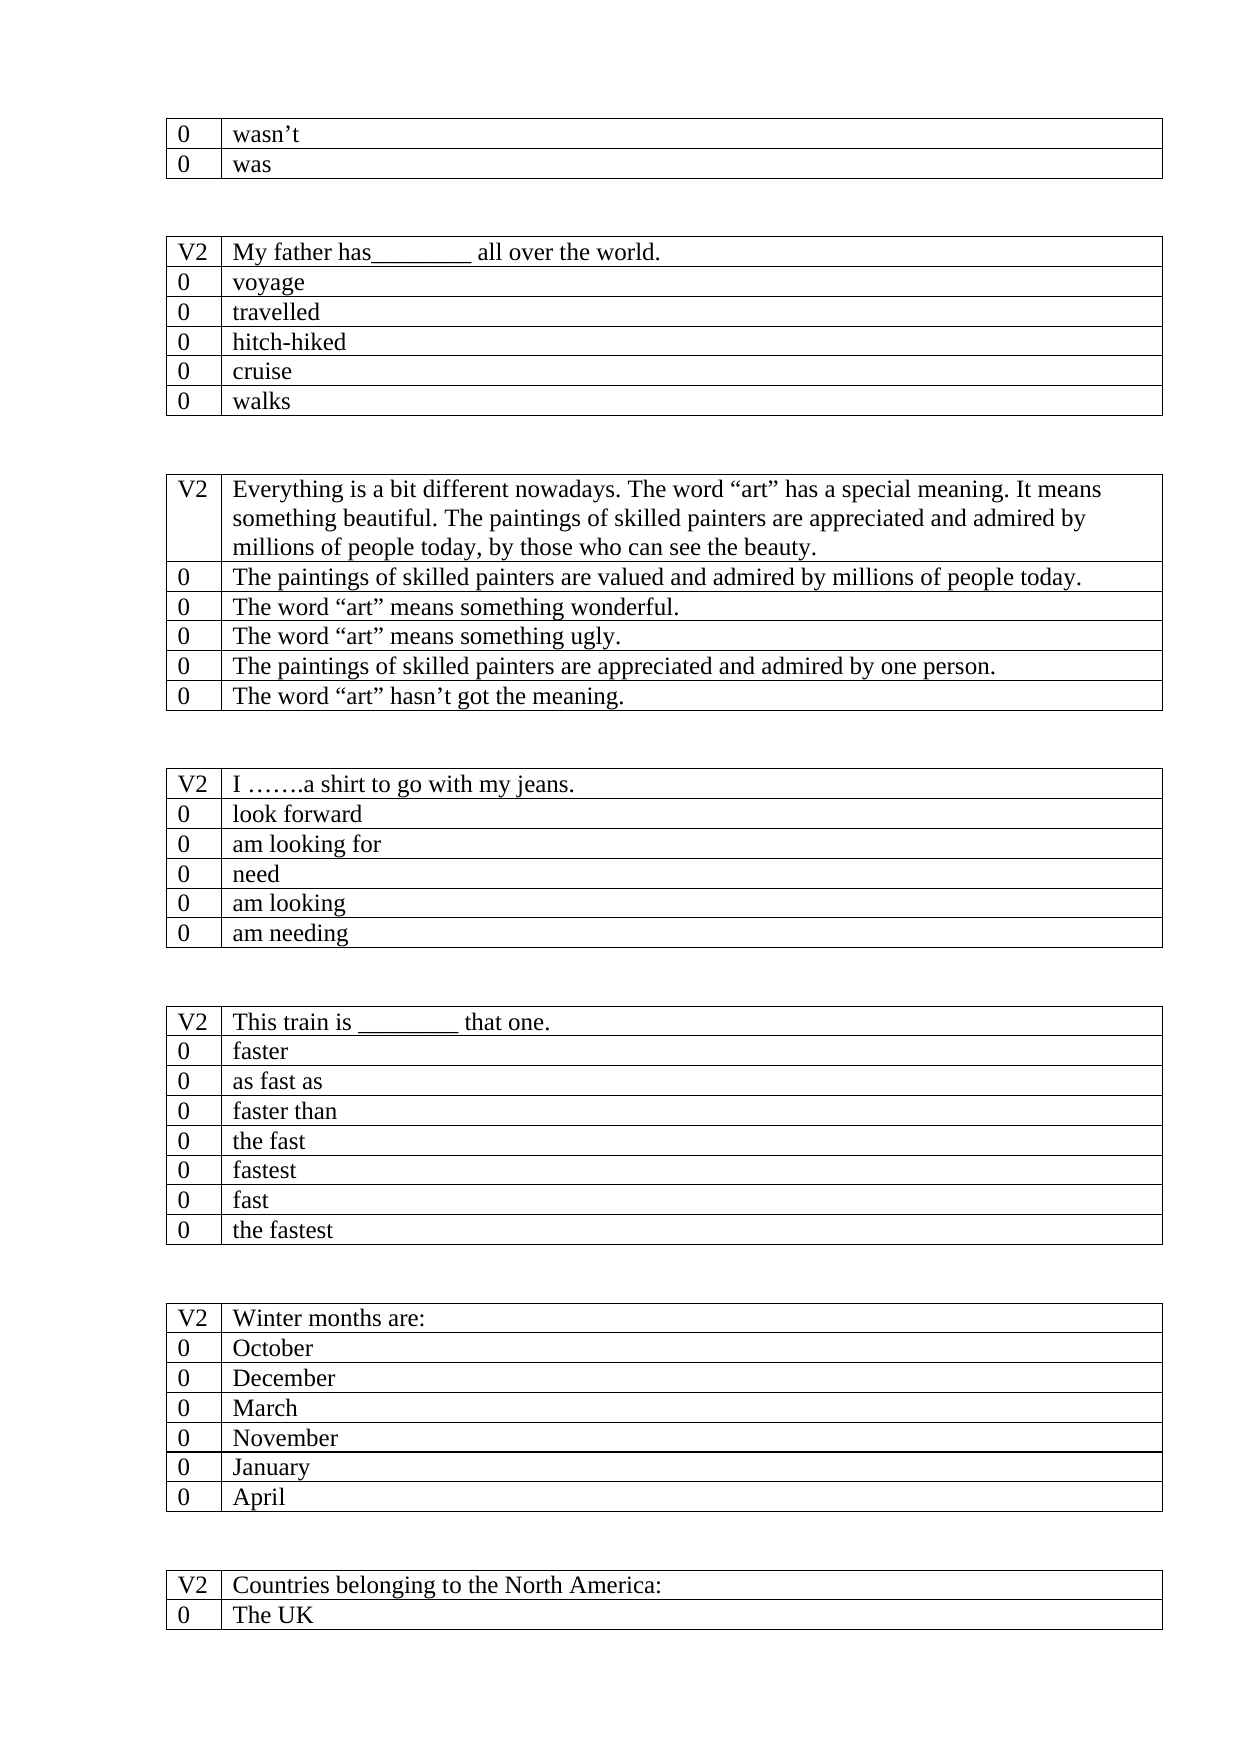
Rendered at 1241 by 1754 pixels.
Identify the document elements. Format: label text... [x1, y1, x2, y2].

table_cell 0 [167, 681, 221, 710]
table_cell 0 [167, 1453, 221, 1481]
table_cell 0 [167, 829, 221, 858]
table_cell 0 [167, 1066, 221, 1095]
table_cell faster [222, 1036, 1162, 1065]
table_cell am looking for [222, 829, 1162, 858]
table_cell April [222, 1482, 1162, 1511]
table_header This train is ________ that one. [222, 1007, 1162, 1035]
table_cell 0 [167, 1215, 221, 1244]
table_header Everything is a bit different nowadays. The word “art” has a special meaning. It means something beautiful. The paintings of skilled painters are appreciated and admired by millions of people today, by those who can see the beauty. [222, 475, 1162, 561]
table_cell 0 [167, 327, 221, 355]
table_cell 0 [167, 1482, 221, 1511]
table_cell 0 [167, 149, 221, 178]
table_cell March [222, 1393, 1162, 1422]
table_cell 0 [167, 297, 221, 326]
table_header Countries belonging to the North America: [222, 1571, 1162, 1599]
table_cell 0 [167, 386, 221, 415]
table_cell hitch-hiked [222, 327, 1162, 355]
table_cell need [222, 859, 1162, 887]
table_cell fastest [222, 1156, 1162, 1184]
table_cell 0 [167, 621, 221, 650]
table_cell look forward [222, 799, 1162, 828]
table_cell voyage [222, 267, 1162, 296]
table_cell The paintings of skilled painters are valued and admired by millions of people today. [222, 562, 1162, 591]
table_header V2 [167, 237, 221, 266]
table_header V2 [167, 1571, 221, 1599]
table_cell 0 [167, 1185, 221, 1214]
table_cell November [222, 1423, 1162, 1451]
table_cell The paintings of skilled painters are appreciated and admired by one person. [222, 651, 1162, 680]
table_cell 0 [167, 1156, 221, 1184]
table_cell October [222, 1333, 1162, 1362]
table_cell 0 [167, 651, 221, 680]
table_cell wasn’t [222, 119, 1162, 148]
table_cell 0 [167, 1126, 221, 1154]
table_header V2 [167, 475, 221, 561]
table_cell am needing [222, 918, 1162, 947]
table_cell 0 [167, 1600, 221, 1629]
table_header V2 [167, 1304, 221, 1332]
table_cell faster than [222, 1096, 1162, 1125]
table_cell 0 [167, 562, 221, 591]
table_header My father has________ all over the world. [222, 237, 1162, 266]
table_cell as fast as [222, 1066, 1162, 1095]
table_cell 0 [167, 1423, 221, 1451]
table_cell The word “art” hasn’t got the meaning. [222, 681, 1162, 710]
table_header V2 [167, 769, 221, 798]
table_cell 0 [167, 799, 221, 828]
table_cell December [222, 1363, 1162, 1392]
table_cell 0 [167, 1393, 221, 1422]
table_cell 0 [167, 1363, 221, 1392]
table_cell 0 [167, 1036, 221, 1065]
table_cell the fast [222, 1126, 1162, 1154]
table_header V2 [167, 1007, 221, 1035]
table_cell 0 [167, 267, 221, 296]
table_cell was [222, 149, 1162, 178]
table_cell 0 [167, 356, 221, 385]
table_cell 0 [167, 119, 221, 148]
table_cell The UK [222, 1600, 1162, 1629]
table_cell walks [222, 386, 1162, 415]
table_header Winter months are: [222, 1304, 1162, 1332]
table_cell fast [222, 1185, 1162, 1214]
table_cell 0 [167, 592, 221, 620]
table_cell 0 [167, 859, 221, 887]
table_cell am looking [222, 889, 1162, 917]
table_cell travelled [222, 297, 1162, 326]
table_cell January [222, 1453, 1162, 1481]
table_cell 0 [167, 1096, 221, 1125]
table_header I …….a shirt to go with my jeans. [222, 769, 1162, 798]
table_cell 0 [167, 1333, 221, 1362]
table_cell The word “art” means something ugly. [222, 621, 1162, 650]
table_cell 0 [167, 918, 221, 947]
table_cell 0 [167, 889, 221, 917]
table_cell the fastest [222, 1215, 1162, 1244]
table_cell The word “art” means something wonderful. [222, 592, 1162, 620]
table_cell cruise [222, 356, 1162, 385]
